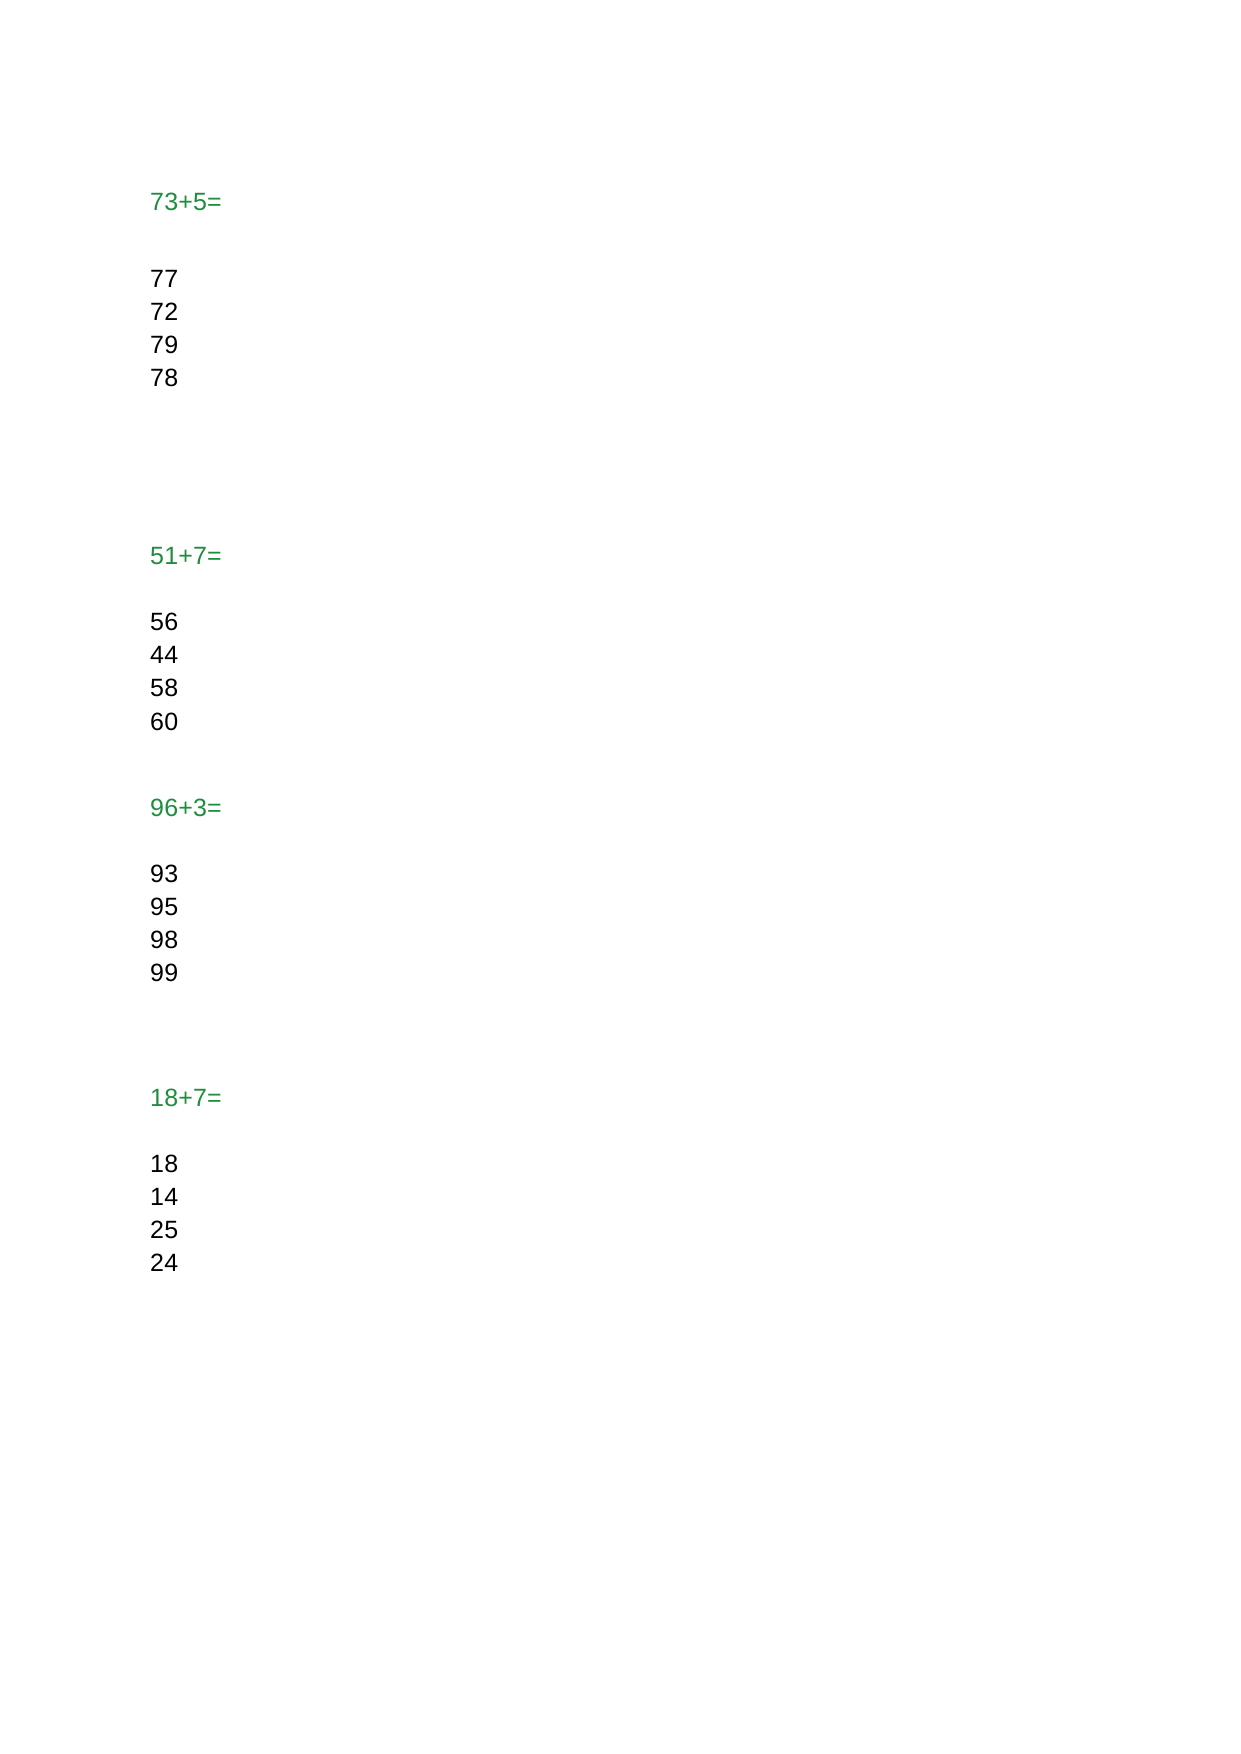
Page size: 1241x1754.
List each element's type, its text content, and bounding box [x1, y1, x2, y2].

text 72 [150, 297, 1090, 326]
text 24 [150, 1248, 1090, 1276]
text 18 [150, 1148, 1090, 1177]
text 25 [150, 1214, 1090, 1243]
text 93 [150, 859, 1090, 888]
text 98 [150, 925, 1090, 954]
text 95 [150, 892, 1090, 921]
text 73+5= [150, 187, 1090, 216]
text 77 [150, 264, 1090, 293]
text 78 [150, 363, 1090, 392]
text 99 [150, 958, 1090, 987]
text 56 [150, 607, 1090, 636]
text 58 [150, 673, 1090, 702]
text 96+3= [150, 793, 1090, 822]
text 79 [150, 330, 1090, 359]
text 60 [150, 706, 1090, 735]
text 51+7= [150, 541, 1090, 570]
text 18+7= [150, 1082, 1090, 1111]
text 14 [150, 1182, 1090, 1210]
text 44 [150, 640, 1090, 669]
